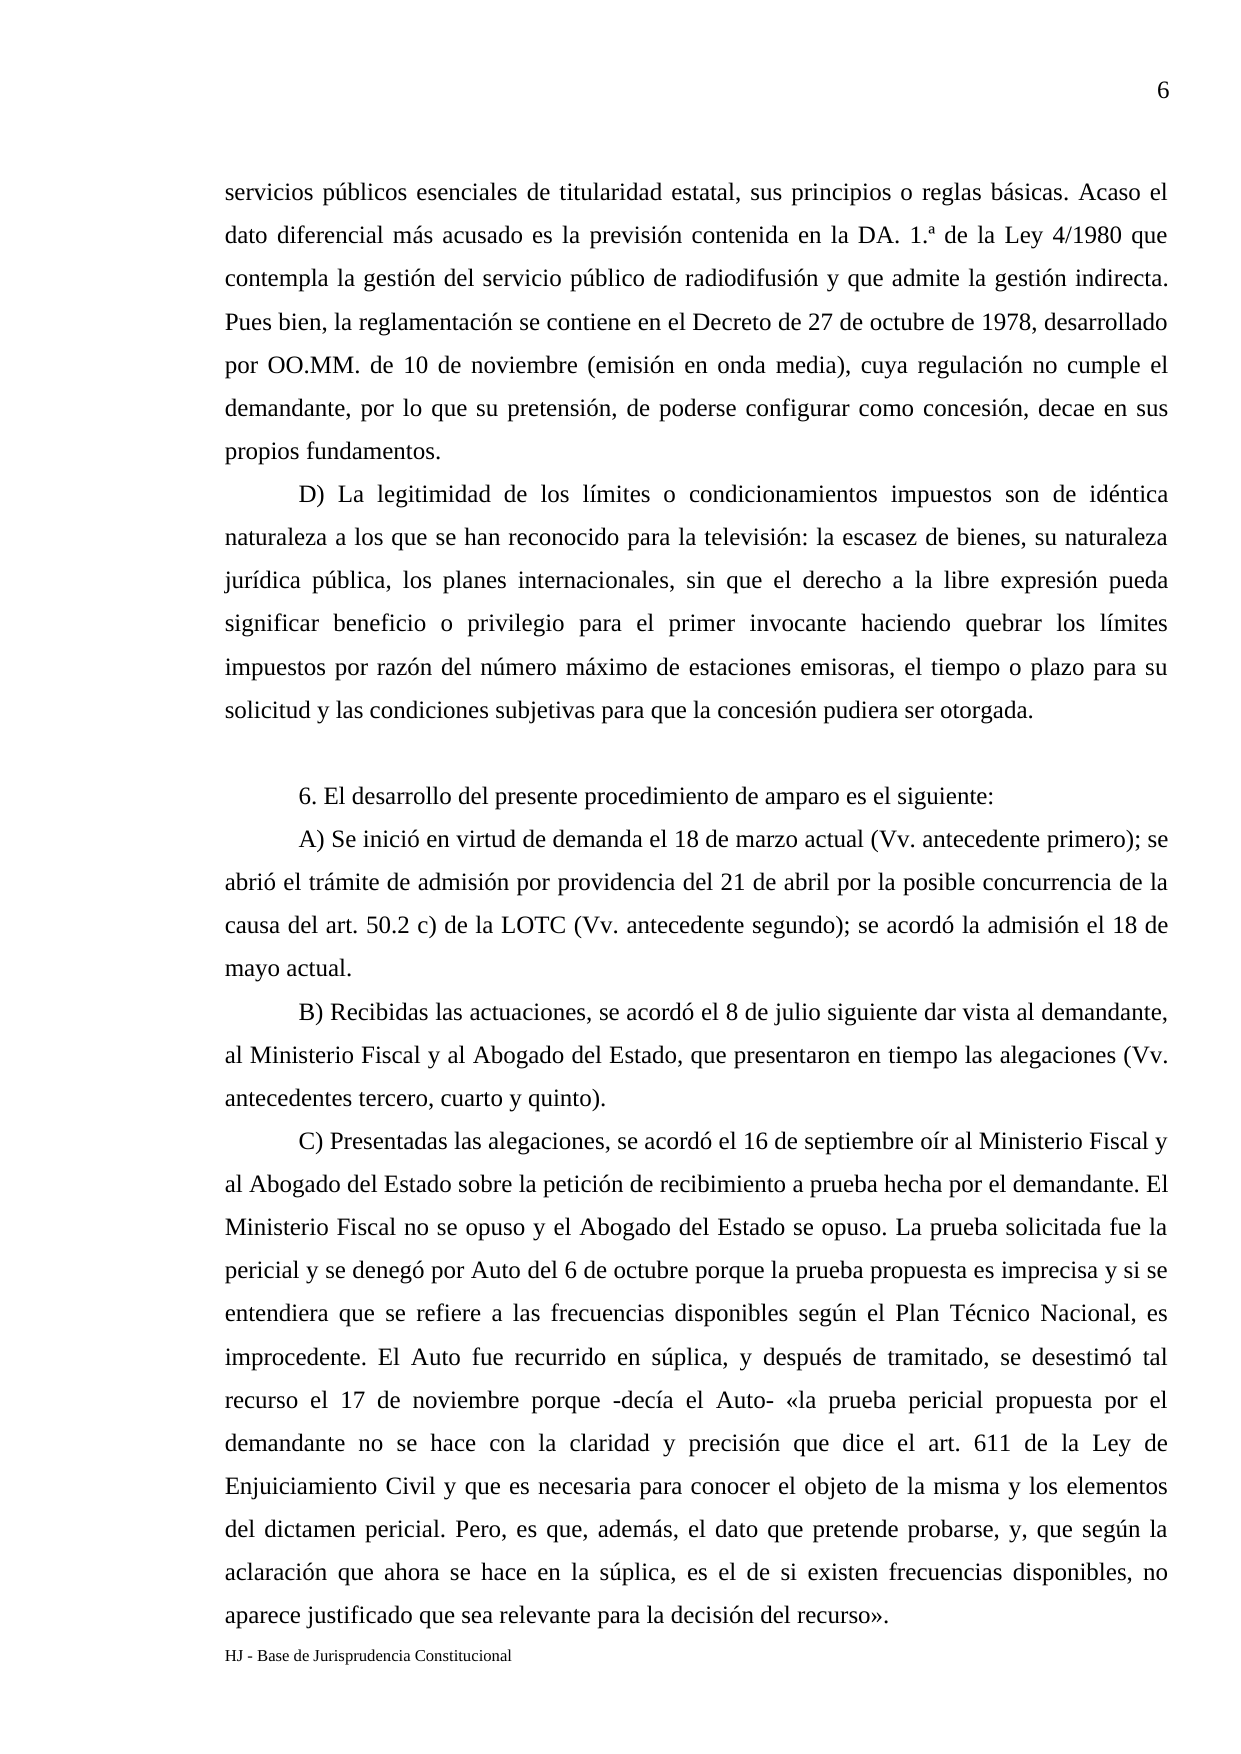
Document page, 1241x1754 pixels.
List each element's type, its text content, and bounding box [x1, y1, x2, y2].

text C) Presentadas las alegaciones, se acordó el 16 de septiembre oír al Ministerio Fiscal y al Abogado del Estado sobre la petición de recibimiento a prueba hecha por el demandante. El Ministerio Fiscal no se opuso y el Abogado del Estado se opuso. La prueba solicitada fue la pericial y se denegó por Auto del 6 de octubre porque la prueba propuesta es imprecisa y si se entendiera que se refiere a las frecuencias disponibles según el Plan Técnico Nacional, es improcedente. El Auto fue recurrido en súplica, y después de tramitado, se desestimó tal recurso el 17 de noviembre porque -decía el Auto- «la prueba pericial propuesta por el demandante no se hace con la claridad y precisión que dice el art. 611 de la Ley de Enjuiciamiento Civil y que es necesaria para conocer el objeto de la misma y los elementos del dictamen pericial. Pero, es que, además, el dato que pretende probarse, y, que según la aclaración que ahora se hace en la súplica, es el de si existen frecuencias disponibles, no aparece justificado que sea relevante para la decisión del recurso». [224, 1126, 1169, 1629]
text B) Recibidas las actuaciones, se acordó el 8 de julio siguiente dar vista al demandante, al Ministerio Fiscal y al Abogado del Estado, que presentaron en tiempo las alegaciones (Vv. antecedentes tercero, cuarto y quinto). [224, 997, 1169, 1112]
text A) Se inició en virtud de demanda el 18 de marzo actual (Vv. antecedente primero); se abrió el trámite de admisión por providencia del 21 de abril por la posible concurrencia de la causa del art. 50.2 c) de la LOTC (Vv. antecedente segundo); se acordó la admisión el 18 de mayo actual. [224, 824, 1169, 982]
text 6. El desarrollo del presente procedimiento de amparo es el siguiente: [224, 781, 1169, 810]
text D) La legitimidad de los límites o condicionamientos impuestos son de idéntica naturaleza a los que se han reconocido para la televisión: la escasez de bienes, su naturaleza jurídica pública, los planes internacionales, sin que el derecho a la libre expresión pueda significar beneficio o privilegio para el primer invocante haciendo quebrar los límites impuestos por razón del número máximo de estaciones emisoras, el tiempo o plazo para su solicitud y las condiciones subjetivas para que la concesión pudiera ser otorgada. [224, 479, 1169, 723]
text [224, 177, 1169, 465]
